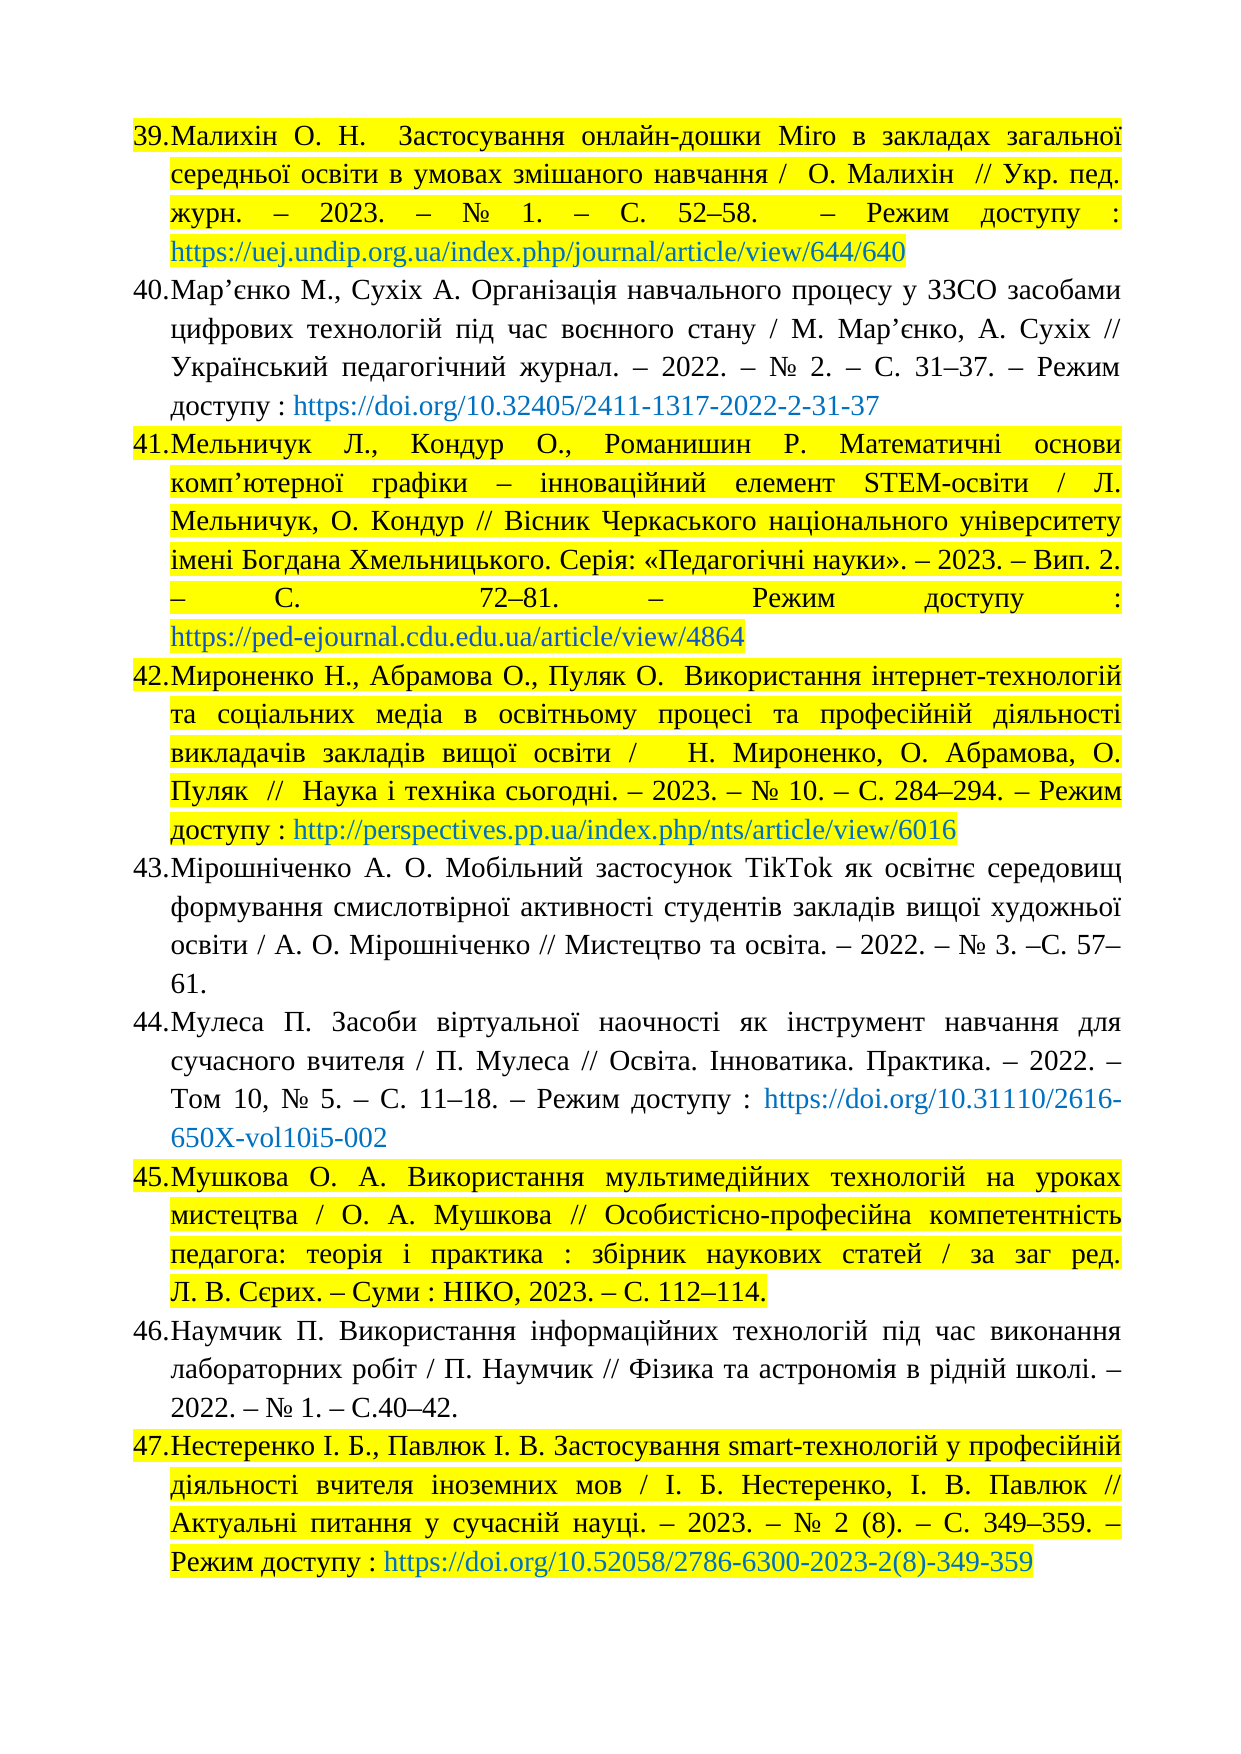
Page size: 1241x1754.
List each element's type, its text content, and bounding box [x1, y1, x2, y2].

list Нестеренко І. Б., Павлюк І. В. Застосування smart-технологій у професійній діяльності вчителя іноземних мов / І. Б. Нестеренко, І. В. Павлюк // Актуальні питання у сучасній науці. – 2023. – № 2 (8). – С. 349–359. – Режим доступу : https://doi.org/10.52058/2786-6300-2023-2(8)-349-359 [133, 1462, 1122, 1578]
list Мулеса П. Засоби віртуальної наочності як інструмент навчання для сучасного вчителя / П. Мулеса // Освіта. Інноватика. Практика. – 2022. – Том 10, № 5. – С. 11–18. – Режим доступу : https://doi.org/10.31110/2616-650X-vol10i5-002 [133, 1004, 1122, 1154]
list Мироненко Н., Абрамова О., Пуляк О. Використання інтернет-технологій та соціальних медіа в освітньому процесі та професійній діяльності викладачів закладів вищої освіти / Н. Мироненко, О. Абрамова, О. Пуляк // Наука і техніка сьогодні. – 2023. – № 10. – С. 284–294. – Режим доступу : http://perspectives.pp.ua/index.php/nts/article/view/6016 [133, 691, 1122, 845]
list Мар’єнко М., Сухіх А. Організація навчального процесу у ЗЗСО засобами цифрових технологій під час воєнного стану / М. Мар’єнко, А. Сухіх // Український педагогічний журнал. – 2022. – № 2. – С. 31–37. – Режим доступу : https://doi.org/10.32405/2411-1317-2022-2-31-37 [133, 272, 1122, 421]
list Малихін О. Н. Застосування онлайн-дошки Miro в закладах загальної середньої освіти в умовах змішаного навчання / О. Малихін // Укр. пед. журн. – 2023. – № 1. – С. 52–58. – Режим доступу : https://uej.undip.org.ua/index.php/journal/article/view/644/640 [133, 152, 1122, 267]
list Мушкова О. А. Використання мультимедійних технологій на уроках мистецтва / О. А. Мушкова // Особистісно-професійна компетентність педагога: теорія і практика : збірник наукових статей / за заг ред. Л. В. Сєрих. – Суми : НІКО, 2023. – С. 112–114. [133, 1192, 1122, 1308]
list Наумчик П. Використання інформаційних технологій під час виконання лабораторних робіт / П. Наумчик // Фізика та астрономія в рідній школі. – 2022. – № 1. – С.40–42. [133, 1313, 1122, 1423]
list Мельничук Л., Кондур О., Романишин Р. Математичні основи комп’ютерної графіки ‒ інноваційний елемент STEM-освіти / Л. Мельничук, О. Кондур // Вісник Черкаського національного університету імені Богдана Хмельницького. Серія: «Педагогічні науки». – 2023. – Вип. 2. – С. 72–81. – Режим доступу : https://ped-ejournal.cdu.edu.ua/article/view/4864 [133, 460, 1122, 653]
list Мірошніченко А. О. Мобільний застосунок TikTok як освітнє середовищ формування смислотвірної активності студентів закладів вищої художньої освіти / А. О. Мірошніченко // Мистецтво та освіта. – 2022. – № 3. –С. 57–61. [133, 850, 1122, 999]
